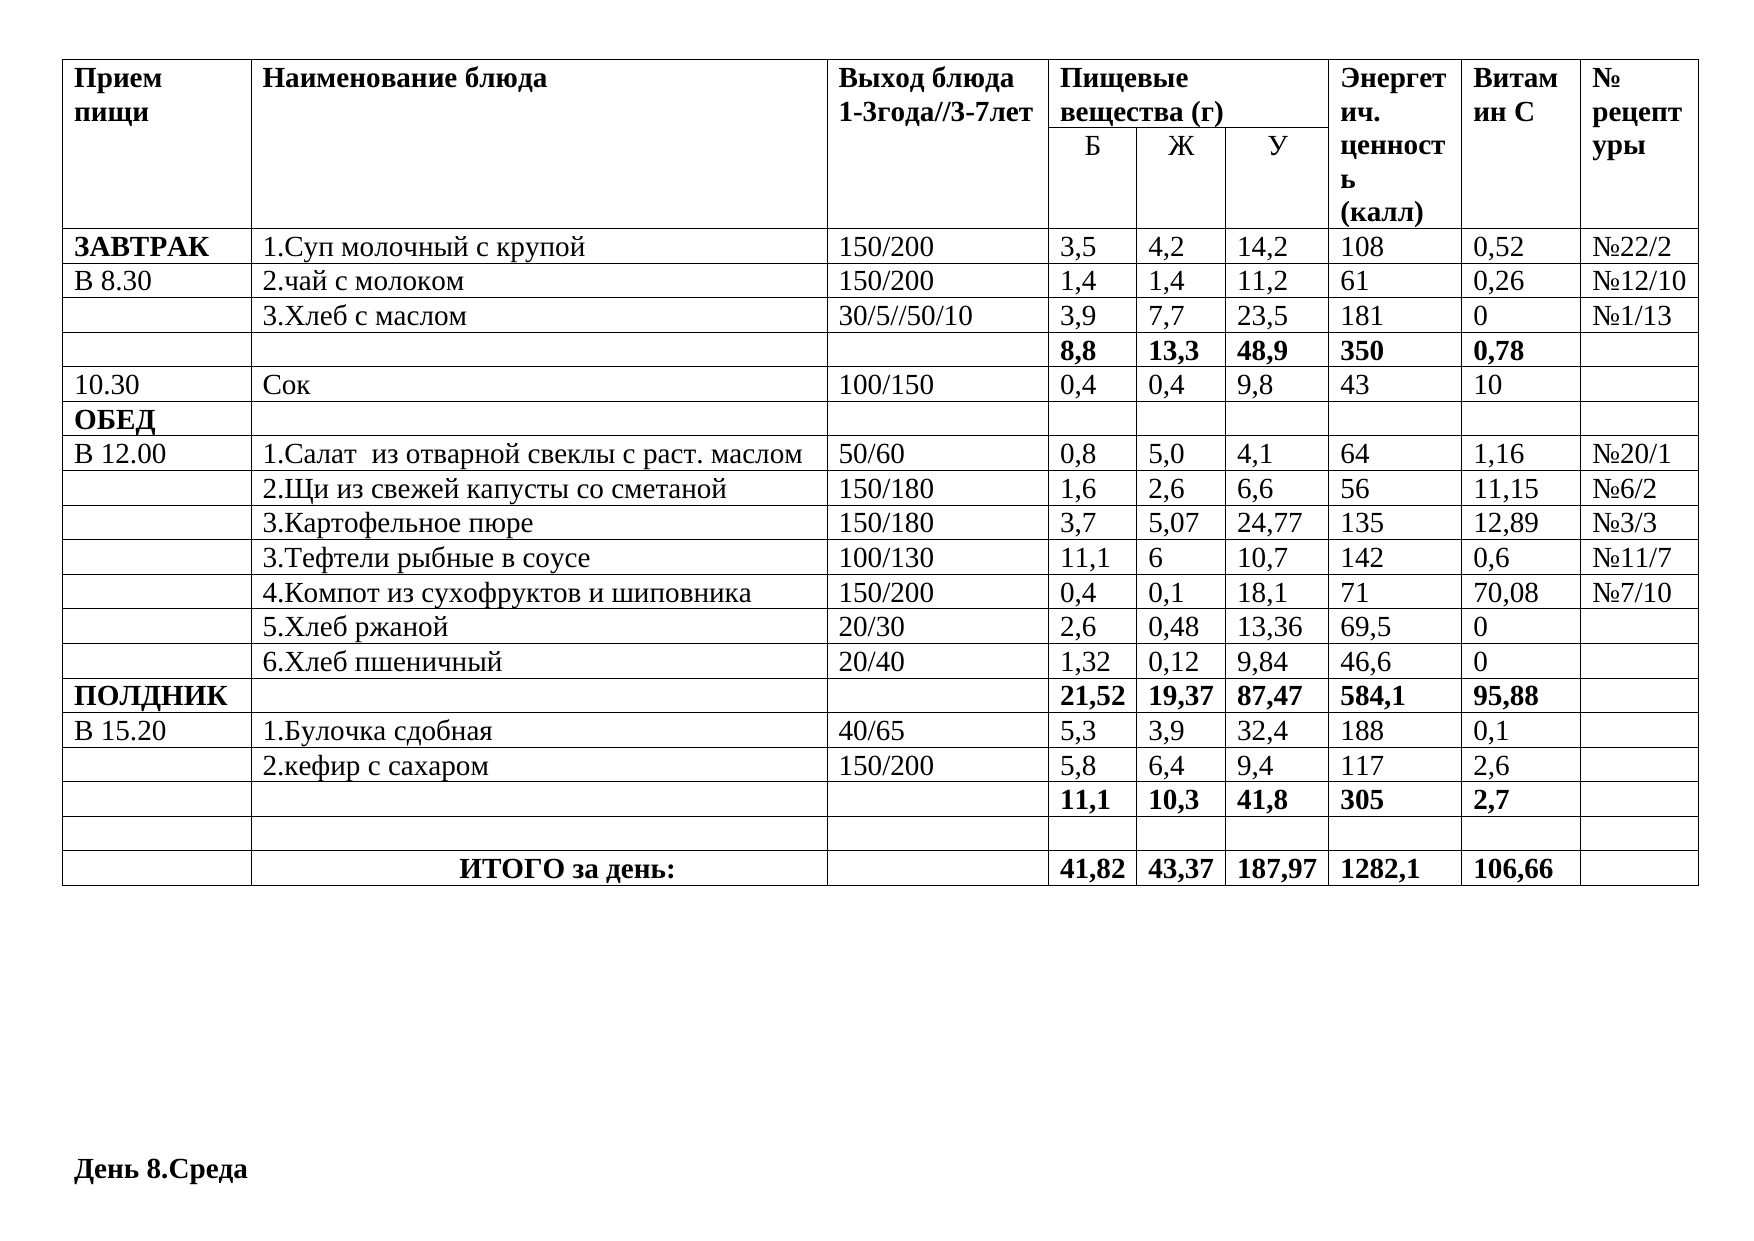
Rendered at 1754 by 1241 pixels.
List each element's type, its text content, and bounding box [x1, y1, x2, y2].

table_cell 1.Салат из отварной свеклы с раст. маслом [252, 436, 827, 470]
table_cell 9,84 [1226, 644, 1328, 677]
table_cell [1581, 609, 1698, 643]
table_cell №22/2 [1581, 229, 1698, 262]
table_cell 13,3 [1137, 333, 1225, 366]
table_header Выход блюда 1-3года//3-7лет [828, 60, 1048, 228]
table_cell [1329, 817, 1461, 850]
table_cell [63, 471, 251, 504]
table_cell 48,9 [1226, 333, 1328, 366]
table_cell 0,4 [1137, 367, 1225, 401]
table_cell 3.Картофельное пюре [252, 506, 827, 539]
table_cell [1581, 333, 1698, 366]
table_cell [63, 333, 251, 366]
table_cell 46,6 [1329, 644, 1461, 677]
table_cell 69,5 [1329, 609, 1461, 643]
table_cell [252, 782, 827, 816]
table_cell 43,37 [1137, 851, 1225, 885]
table_cell 20/40 [828, 644, 1048, 677]
table_cell 0,1 [1137, 575, 1225, 608]
table_header № рецептуры [1581, 60, 1698, 228]
table_cell [828, 402, 1048, 435]
table_cell 584,1 [1329, 679, 1461, 712]
table_cell [828, 782, 1048, 816]
table_cell 14,2 [1226, 229, 1328, 262]
table_cell №11/7 [1581, 540, 1698, 574]
table_cell В 15.20 [63, 713, 251, 747]
table_cell [63, 506, 251, 539]
table_cell 0,26 [1462, 264, 1580, 297]
table_cell 181 [1329, 298, 1461, 332]
table_cell 11,2 [1226, 264, 1328, 297]
table_cell №3/3 [1581, 506, 1698, 539]
table_cell 3,5 [1049, 229, 1136, 262]
table_header Наименование блюда [252, 60, 827, 228]
table_cell 2,6 [1137, 471, 1225, 504]
table_cell 4.Компот из сухофруктов и шиповника [252, 575, 827, 608]
table_cell №1/13 [1581, 298, 1698, 332]
table_cell [63, 298, 251, 332]
table_cell 3,9 [1137, 713, 1225, 747]
table_cell [828, 333, 1048, 366]
table_cell [1329, 402, 1461, 435]
table_cell 87,47 [1226, 679, 1328, 712]
table_cell ОБЕД [63, 402, 251, 435]
table_cell 108 [1329, 229, 1461, 262]
table_cell 1.Булочка сдобная [252, 713, 827, 747]
table_cell 95,88 [1462, 679, 1580, 712]
table_cell 23,5 [1226, 298, 1328, 332]
table_cell 0,8 [1049, 436, 1136, 470]
table_cell [1137, 402, 1225, 435]
table_cell 5,0 [1137, 436, 1225, 470]
table_cell 32,4 [1226, 713, 1328, 747]
table_cell [1226, 817, 1328, 850]
table_cell [63, 644, 251, 677]
table_cell 100/150 [828, 367, 1048, 401]
table_cell [252, 817, 827, 850]
table_cell ЗАВТРАК [63, 229, 251, 262]
table_cell [1137, 817, 1225, 850]
table_cell [63, 575, 251, 608]
table_cell 3.Хлеб с маслом [252, 298, 827, 332]
table_cell 1,16 [1462, 436, 1580, 470]
table_cell 1,4 [1137, 264, 1225, 297]
table_cell Ж [1137, 128, 1225, 228]
table_cell 7,7 [1137, 298, 1225, 332]
table_cell [1226, 402, 1328, 435]
table_cell 5,8 [1049, 748, 1136, 781]
table_cell 9,8 [1226, 367, 1328, 401]
table_cell [1581, 817, 1698, 850]
table_cell 19,37 [1137, 679, 1225, 712]
table_cell ПОЛДНИК [63, 679, 251, 712]
table_cell [1462, 402, 1580, 435]
table_cell 150/180 [828, 506, 1048, 539]
table_cell [1581, 782, 1698, 816]
table_header Пищевые вещества (г) [1049, 60, 1328, 127]
table_cell [252, 402, 827, 435]
table_cell 11,15 [1462, 471, 1580, 504]
table_cell 3,7 [1049, 506, 1136, 539]
table_cell [1581, 851, 1698, 885]
table_cell [63, 851, 251, 885]
table_cell 305 [1329, 782, 1461, 816]
table_cell 64 [1329, 436, 1461, 470]
table_cell 2.чай с молоком [252, 264, 827, 297]
table_cell 6 [1137, 540, 1225, 574]
table_cell [63, 748, 251, 781]
table_cell [252, 333, 827, 366]
table_cell [1581, 679, 1698, 712]
table_cell [828, 679, 1048, 712]
table_cell Сок [252, 367, 827, 401]
table_cell У [1226, 128, 1328, 228]
table_cell 188 [1329, 713, 1461, 747]
table_cell 6.Хлеб пшеничный [252, 644, 827, 677]
table_cell В 12.00 [63, 436, 251, 470]
table_cell 150/200 [828, 748, 1048, 781]
table_cell 150/200 [828, 575, 1048, 608]
table_cell 0 [1462, 298, 1580, 332]
table_cell [1581, 748, 1698, 781]
table_header Витамин С [1462, 60, 1580, 228]
table_cell 2.Щи из свежей капусты со сметаной [252, 471, 827, 504]
table_cell 43 [1329, 367, 1461, 401]
table_cell 40/65 [828, 713, 1048, 747]
table_cell 150/200 [828, 264, 1048, 297]
table_cell 13,36 [1226, 609, 1328, 643]
table_cell 0,4 [1049, 367, 1136, 401]
table_cell 20/30 [828, 609, 1048, 643]
table_cell [1462, 817, 1580, 850]
table_cell 0 [1462, 609, 1580, 643]
table_cell 8,8 [1049, 333, 1136, 366]
table_cell 1.Суп молочный с крупой [252, 229, 827, 262]
table_cell 2,6 [1462, 748, 1580, 781]
table_cell 10,7 [1226, 540, 1328, 574]
table_cell 24,77 [1226, 506, 1328, 539]
table_cell 117 [1329, 748, 1461, 781]
text День 8.Среда [74, 1151, 1668, 1184]
table_cell №20/1 [1581, 436, 1698, 470]
table_cell 0,1 [1462, 713, 1580, 747]
table_cell 135 [1329, 506, 1461, 539]
table_cell [1581, 713, 1698, 747]
table_cell 61 [1329, 264, 1461, 297]
table_cell 4,1 [1226, 436, 1328, 470]
table_cell №6/2 [1581, 471, 1698, 504]
table_cell 2,6 [1049, 609, 1136, 643]
table_cell 21,52 [1049, 679, 1136, 712]
table_cell [828, 817, 1048, 850]
table_cell [1049, 402, 1136, 435]
table_cell 2.кефир с сахаром [252, 748, 827, 781]
table_header Прием пищи [63, 60, 251, 228]
table_cell 0 [1462, 644, 1580, 677]
table_cell 142 [1329, 540, 1461, 574]
table_cell 18,1 [1226, 575, 1328, 608]
table_cell 10 [1462, 367, 1580, 401]
table_cell [828, 851, 1048, 885]
table_cell [63, 609, 251, 643]
table_cell [252, 679, 827, 712]
table_cell 6,6 [1226, 471, 1328, 504]
table_cell [1581, 402, 1698, 435]
table_cell 1282,1 [1329, 851, 1461, 885]
table_cell 0,52 [1462, 229, 1580, 262]
table_cell 12,89 [1462, 506, 1580, 539]
table_cell 150/180 [828, 471, 1048, 504]
table_cell [63, 540, 251, 574]
table_cell 150/200 [828, 229, 1048, 262]
table_cell [1581, 367, 1698, 401]
table_cell 5.Хлеб ржаной [252, 609, 827, 643]
table_cell 70,08 [1462, 575, 1580, 608]
table_cell 10.30 [63, 367, 251, 401]
table_cell В 8.30 [63, 264, 251, 297]
table_cell [63, 782, 251, 816]
table_cell 56 [1329, 471, 1461, 504]
table_cell 1,6 [1049, 471, 1136, 504]
table_cell 1,4 [1049, 264, 1136, 297]
table_cell 106,66 [1462, 851, 1580, 885]
table_cell 71 [1329, 575, 1461, 608]
table_cell 0,12 [1137, 644, 1225, 677]
table_header Энергетич. ценность (калл) [1329, 60, 1461, 228]
table_cell 2,7 [1462, 782, 1580, 816]
table_cell 10,3 [1137, 782, 1225, 816]
table_cell [63, 817, 251, 850]
table_cell 4,2 [1137, 229, 1225, 262]
table_cell 1,32 [1049, 644, 1136, 677]
table_cell [1049, 817, 1136, 850]
table_cell 100/130 [828, 540, 1048, 574]
table_cell 0,4 [1049, 575, 1136, 608]
table_cell 0,48 [1137, 609, 1225, 643]
table_cell №7/10 [1581, 575, 1698, 608]
table_cell 5,3 [1049, 713, 1136, 747]
table_cell 9,4 [1226, 748, 1328, 781]
table_cell №12/10 [1581, 264, 1698, 297]
table_cell 3.Тефтели рыбные в соусе [252, 540, 827, 574]
table_cell 3,9 [1049, 298, 1136, 332]
table_cell 50/60 [828, 436, 1048, 470]
table_cell 5,07 [1137, 506, 1225, 539]
table_cell 11,1 [1049, 540, 1136, 574]
table_cell 6,4 [1137, 748, 1225, 781]
table_cell ИТОГО за день: [252, 851, 827, 885]
table_cell Б [1049, 128, 1136, 228]
table_cell 350 [1329, 333, 1461, 366]
table_cell 187,97 [1226, 851, 1328, 885]
table_cell 41,82 [1049, 851, 1136, 885]
table_cell 30/5//50/10 [828, 298, 1048, 332]
table_cell 0,78 [1462, 333, 1580, 366]
table_cell 11,1 [1049, 782, 1136, 816]
table_cell 0,6 [1462, 540, 1580, 574]
table_cell 41,8 [1226, 782, 1328, 816]
table_cell [1581, 644, 1698, 677]
